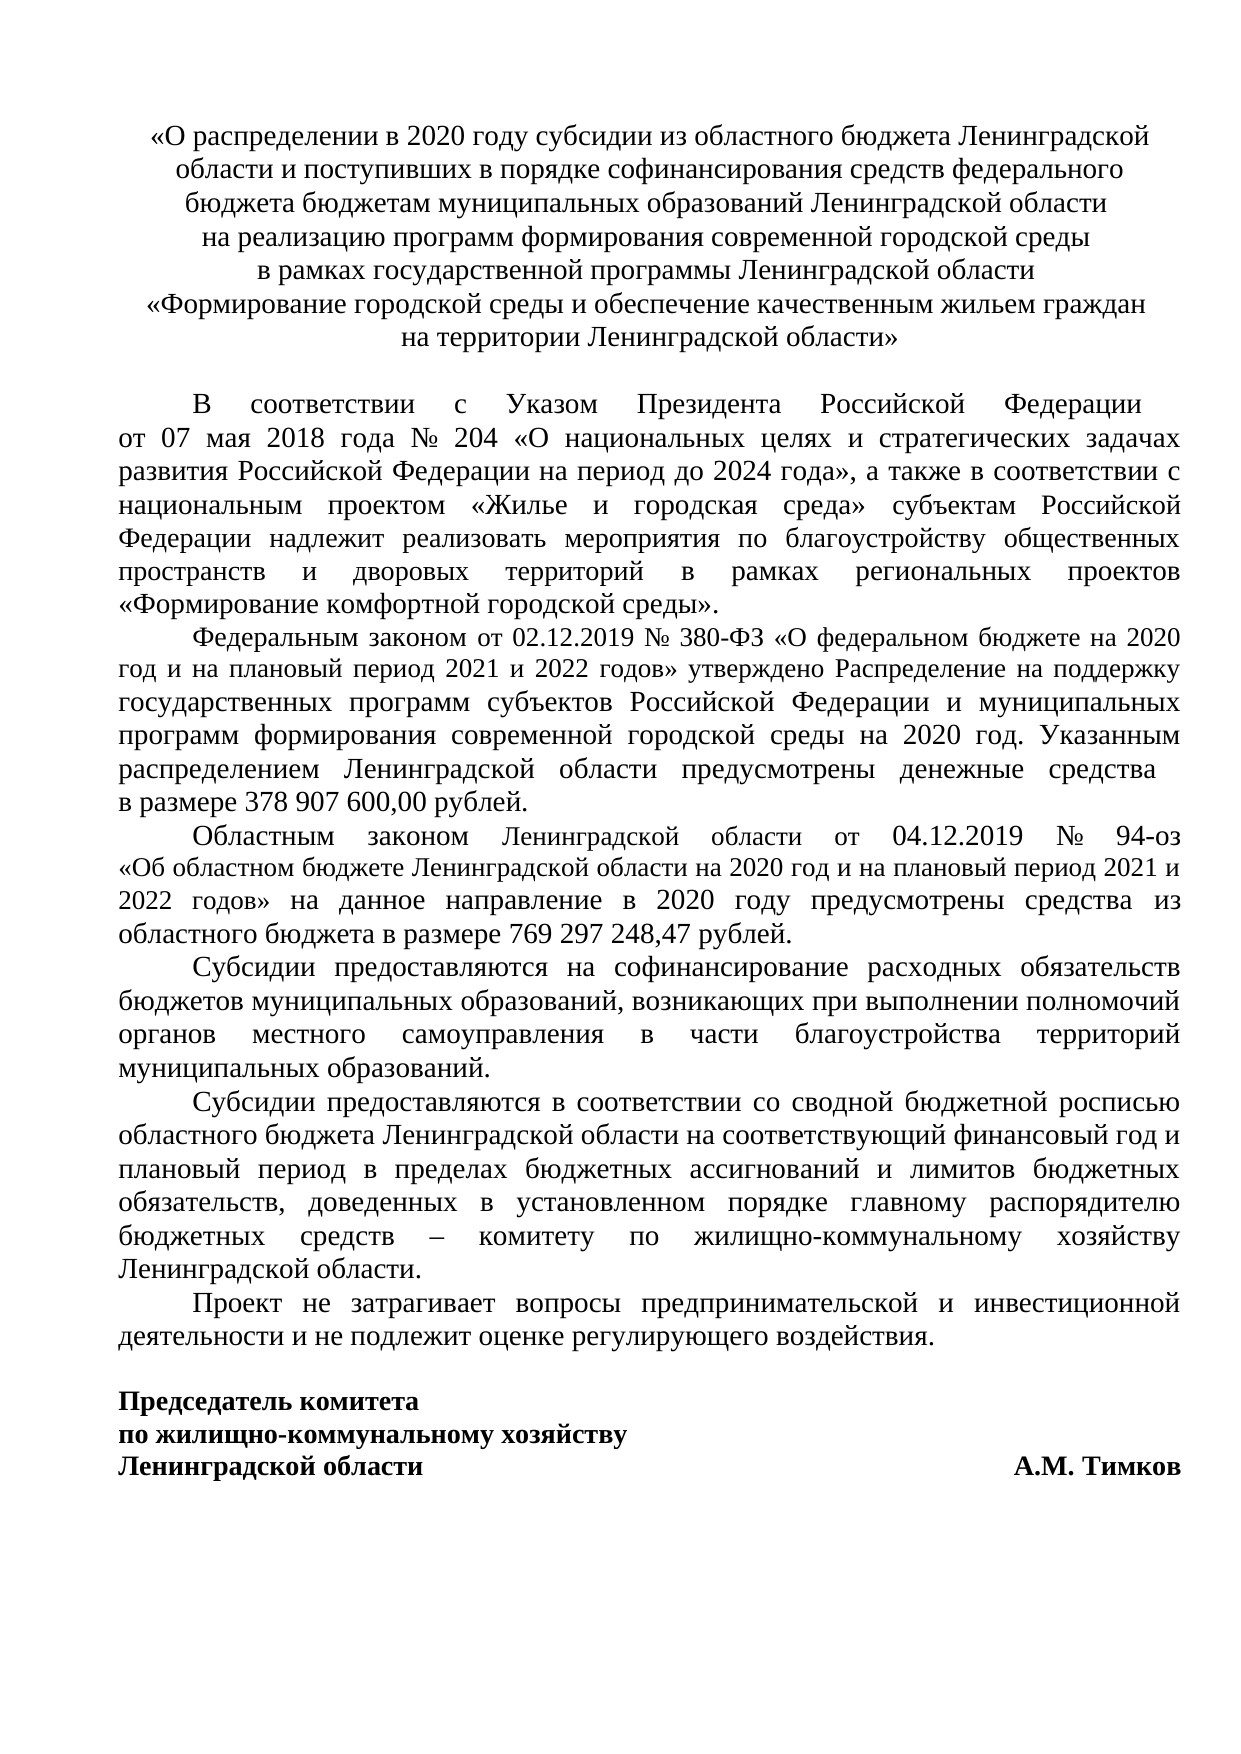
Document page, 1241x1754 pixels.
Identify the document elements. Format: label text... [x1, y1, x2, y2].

text Федеральным законом от 02.12.2019 № 380-ФЗ «О федеральном бюджете на 2020 год и на плановый период 2021 и 2022 годов» утверждено Распределение на поддержку государственных программ субъектов Российской Федерации и муниципальных программ формирования современной городской среды на 2020 год. Указанным распределением Ленинградской области предусмотрены денежные средства в размере 378 907 600,00 рублей. [118, 620, 1181, 818]
text В соответствии с Указом Президента Российской Федерации от 07 мая 2018 года № 204 «О национальных целях и стратегических задачах развития Российской Федерации на период до 2024 года», а также в соответствии с национальным проектом «Жилье и городская среда» субъектам Российской Федерации надлежит реализовать мероприятия по благоустройству общественных пространств и дворовых территорий в рамках региональных проектов «Формирование комфортной городской среды». [118, 386, 1181, 620]
text Субсидии предоставляются в соответствии со сводной бюджетной росписью областного бюджета Ленинградской области на соответствующий финансовый год и плановый период в пределах бюджетных ассигнований и лимитов бюджетных обязательств, доведенных в установленном порядке главному распорядителю бюджетных средств – комитету по жилищно-коммунальному хозяйству Ленинградской области. [118, 1084, 1181, 1285]
text Областным законом Ленинградской области от 04.12.2019 № 94-оз «Об областном бюджете Ленинградской области на 2020 год и на плановый период 2021 и 2022 годов» на данное направление в 2020 году предусмотрены средства из областного бюджета в размере 769 297 248,47 рублей. [118, 818, 1181, 949]
text Проект не затрагивает вопросы предпринимательской и инвестиционной деятельности и не подлежит оценке регулирующего воздействия. [118, 1285, 1181, 1352]
text «О распределении в 2020 году субсидии из областного бюджета Ленинградской области и поступивших в порядке софинансирования средств федерального бюджета бюджетам муниципальных образований Ленинградской области на реализацию программ формирования современной городской среды в рамках государственной программы Ленинградской области «Формирование городской среды и обеспечение качественным жильем граждан на территории Ленинградской области» [118, 118, 1181, 353]
text Ленинградской области А.М. Тимков [118, 1449, 1181, 1510]
text Субсидии предоставляются на софинансирование расходных обязательств бюджетов муниципальных образований, возникающих при выполнении полномочий органов местного самоуправления в части благоустройства территорий муниципальных образований. [118, 949, 1181, 1084]
text Председатель комитета [118, 1384, 1181, 1417]
text по жилищно-коммунальному хозяйству [118, 1417, 1181, 1449]
